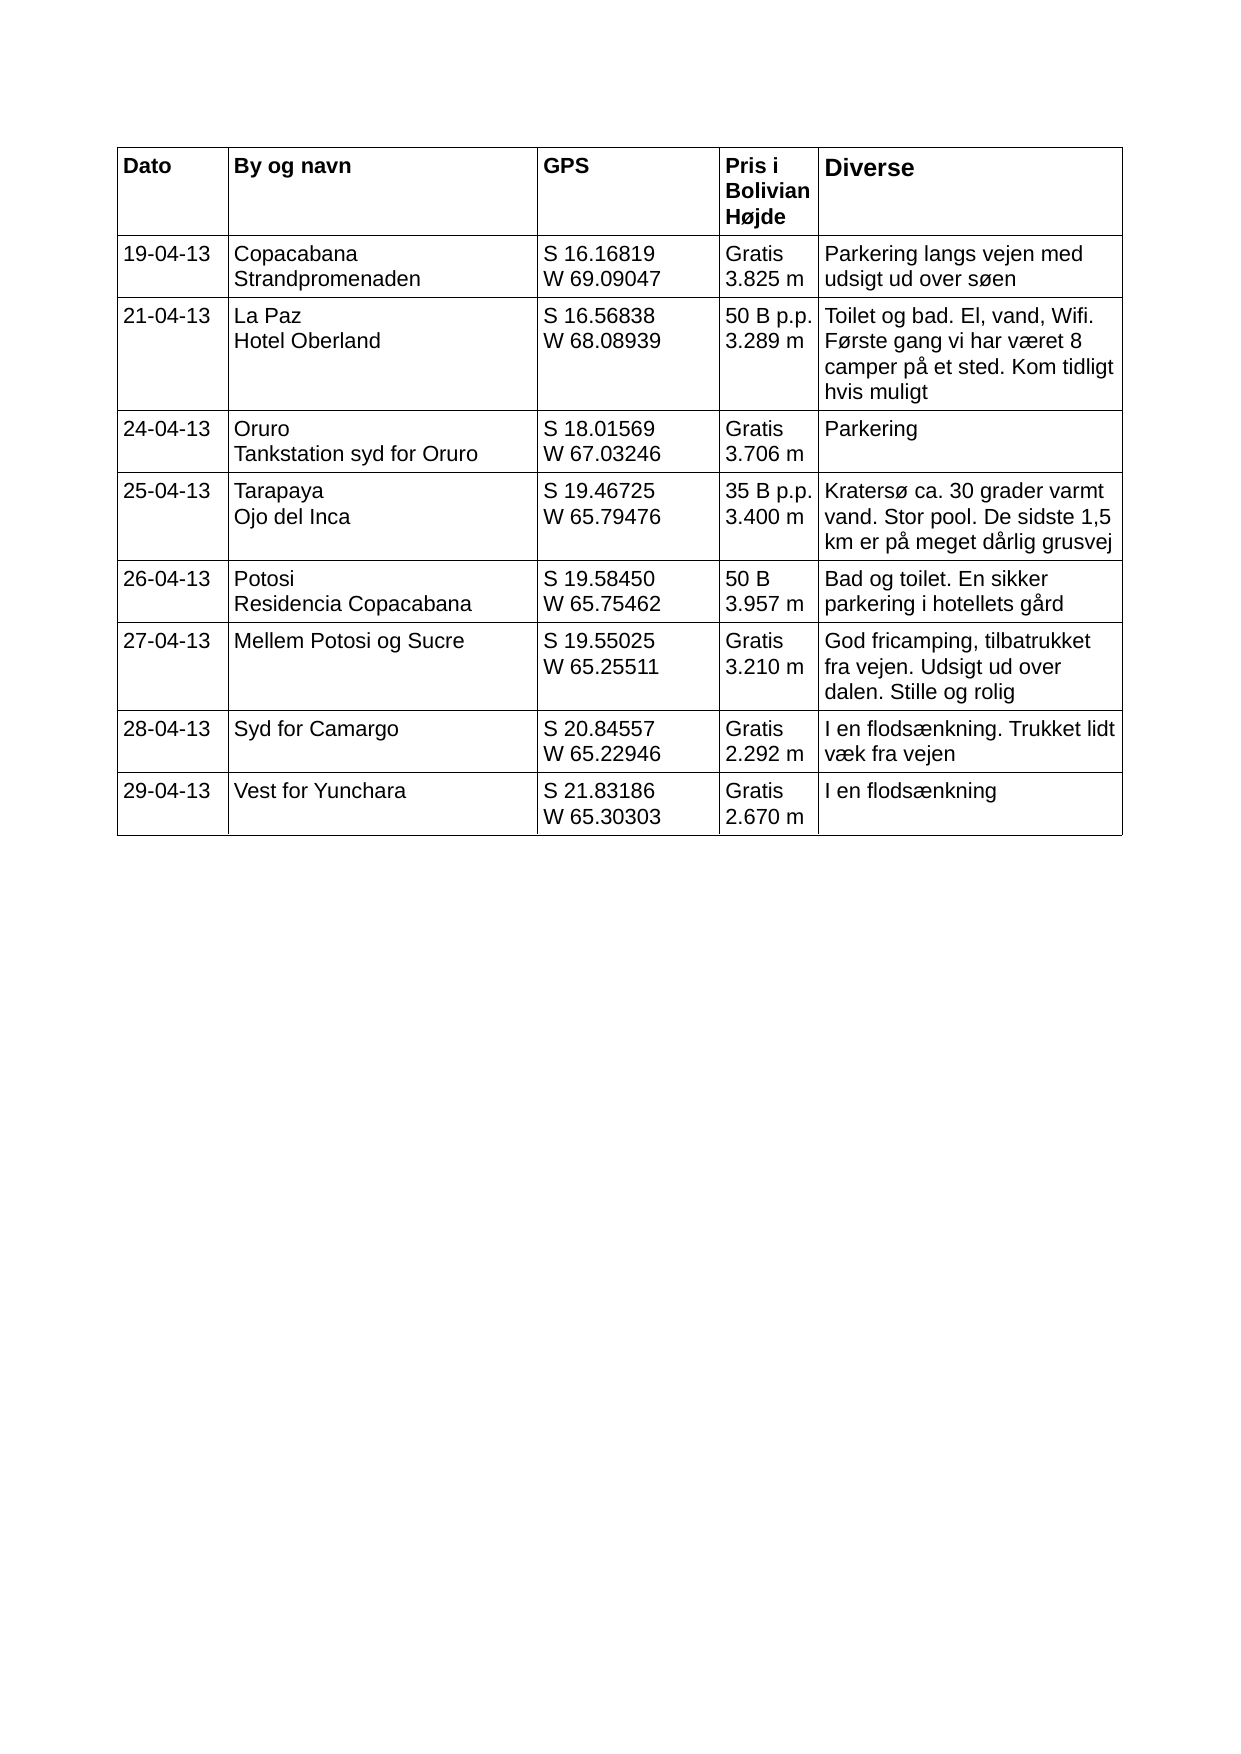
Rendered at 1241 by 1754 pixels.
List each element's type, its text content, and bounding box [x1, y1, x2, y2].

table_cell 19-04-13 [118, 236, 228, 297]
table_cell 27-04-13 [118, 623, 228, 710]
table_cell Bad og toilet. En sikker parkering i hotellets gård [819, 561, 1122, 622]
table_header By og navn [229, 148, 537, 234]
table_cell S 16.16819 W 69.09047 [538, 236, 719, 297]
table_cell I en flodsænkning [819, 773, 1122, 834]
table_cell 26-04-13 [118, 561, 228, 622]
table_cell Parkering [819, 411, 1122, 472]
table_cell 25-04-13 [118, 473, 228, 560]
table_cell Parkering langs vejen med udsigt ud over søen [819, 236, 1122, 297]
table_cell Kratersø ca. 30 grader varmt vand. Stor pool. De sidste 1,5 km er på meget dårlig grusvej [819, 473, 1122, 560]
table_cell Gratis 2.670 m [720, 773, 818, 834]
table_cell 24-04-13 [118, 411, 228, 472]
table_cell Oruro Tankstation syd for Oruro [229, 411, 537, 472]
table_header Dato [118, 148, 228, 234]
table_cell Mellem Potosi og Sucre [229, 623, 537, 710]
table_cell 21-04-13 [118, 298, 228, 410]
table_cell Potosi Residencia Copacabana [229, 561, 537, 622]
table_cell S 21.83186 W 65.30303 [538, 773, 719, 834]
table_cell S 18.01569 W 67.03246 [538, 411, 719, 472]
table_cell S 19.58450 W 65.75462 [538, 561, 719, 622]
table_cell Gratis 3.210 m [720, 623, 818, 710]
table_header GPS [538, 148, 719, 234]
table_cell S 20.84557 W 65.22946 [538, 711, 719, 772]
table_header Pris i Bolivian Højde [720, 148, 818, 234]
table_cell S 19.55025 W 65.25511 [538, 623, 719, 710]
table_cell La Paz Hotel Oberland [229, 298, 537, 410]
table_cell God fricamping, tilbatrukket fra vejen. Udsigt ud over dalen. Stille og rolig [819, 623, 1122, 710]
table_cell Gratis 3.706 m [720, 411, 818, 472]
table_cell I en flodsænkning. Trukket lidt væk fra vejen [819, 711, 1122, 772]
table_cell Copacabana Strandpromenaden [229, 236, 537, 297]
table_cell 50 B p.p. 3.289 m [720, 298, 818, 410]
table_cell Vest for Yunchara [229, 773, 537, 834]
table_cell Toilet og bad. El, vand, Wifi. Første gang vi har været 8 camper på et sted. Kom tidligt hvis muligt [819, 298, 1122, 410]
table_cell 50 B 3.957 m [720, 561, 818, 622]
table_cell S 16.56838 W 68.08939 [538, 298, 719, 410]
table_cell S 19.46725 W 65.79476 [538, 473, 719, 560]
table_header Diverse [819, 148, 1122, 234]
table_cell 29-04-13 [118, 773, 228, 834]
table_cell Tarapaya Ojo del Inca [229, 473, 537, 560]
table_cell Gratis 3.825 m [720, 236, 818, 297]
table_cell Syd for Camargo [229, 711, 537, 772]
table_cell 35 B p.p. 3.400 m [720, 473, 818, 560]
table_cell 28-04-13 [118, 711, 228, 772]
table_cell Gratis 2.292 m [720, 711, 818, 772]
